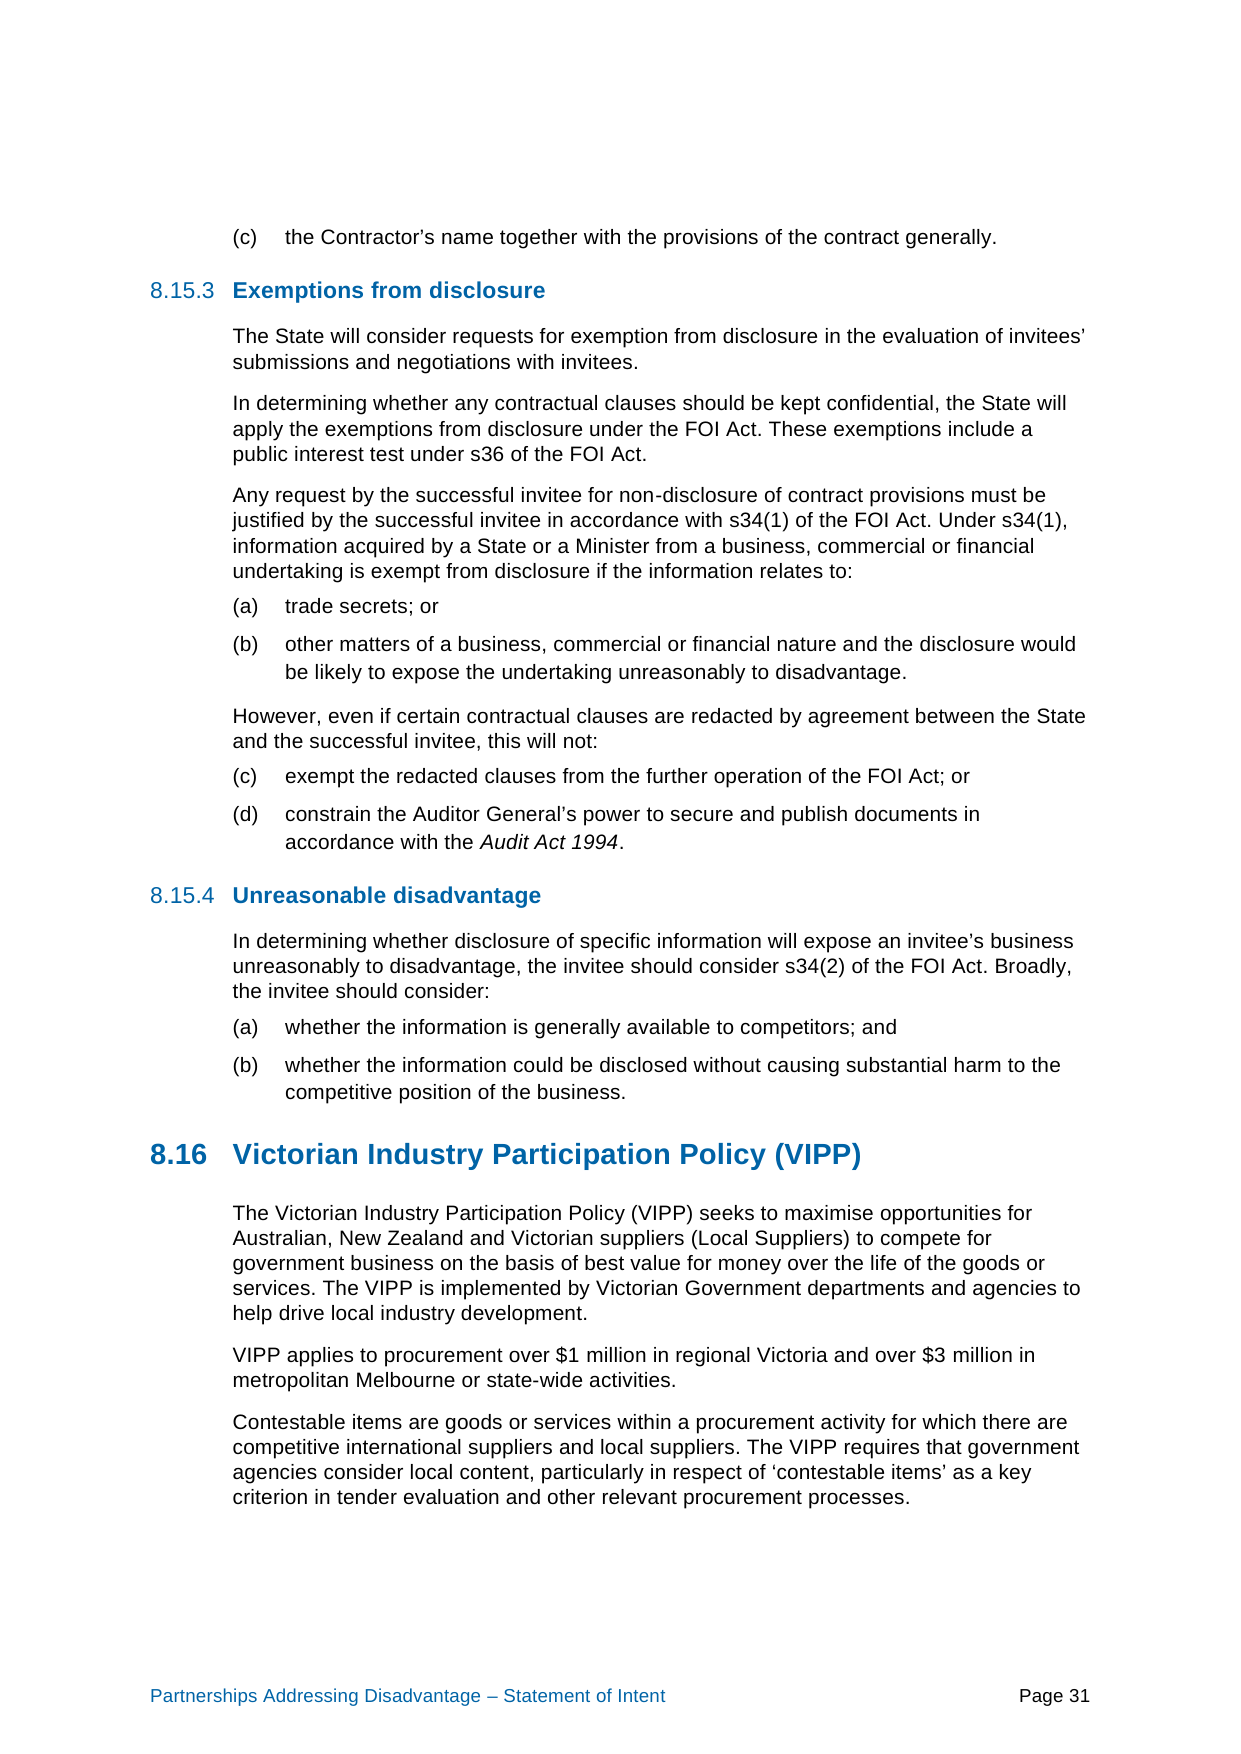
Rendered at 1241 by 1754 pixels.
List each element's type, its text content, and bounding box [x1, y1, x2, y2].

list whether the information is generally available to competitors; and [232, 1015, 1090, 1039]
list constrain the Auditor General’s power to secure and publish documents in accordance with the Audit Act 1994. [232, 802, 1090, 854]
text In determining whether disclosure of specific information will expose an invitee’s business unreasonably to disadvantage, the invitee should consider s34(2) of the FOI Act. Broadly, the invitee should consider: [232, 929, 1090, 1003]
subtitle Victorian Industry Participation Policy (VIPP) [150, 1137, 1090, 1170]
text The State will consider requests for exemption from disclosure in the evaluation of invitees’ submissions and negotiations with invitees. [232, 324, 1090, 373]
list trade secrets; or [232, 594, 1090, 618]
text The Victorian Industry Participation Policy (VIPP) seeks to maximise opportunities for Australian, New Zealand and Victorian suppliers (Local Suppliers) to compete for government business on the basis of best value for money over the life of the goods or services. The VIPP is implemented by Victorian Government departments and agencies to help drive local industry development. [232, 1200, 1090, 1325]
text VIPP applies to procurement over $1 million in regional Victoria and over $3 million in metropolitan Melbourne or state-wide activities. [232, 1343, 1090, 1392]
subtitle Unreasonable disadvantage [150, 882, 1090, 908]
list exempt the redacted clauses from the further operation of the FOI Act; or [232, 764, 1090, 788]
text Any request by the successful invitee for non-disclosure of contract provisions must be justified by the successful invitee in accordance with s34(1) of the FOI Act. Under s34(1), information acquired by a State or a Minister from a business, commercial or financial undertaking is exempt from disclosure if the information relates to: [232, 483, 1090, 582]
text In determining whether any contractual clauses should be kept confidential, the State will apply the exemptions from disclosure under the FOI Act. These exemptions include a public interest test under s36 of the FOI Act. [232, 391, 1090, 465]
list the Contractor’s name together with the provisions of the contract generally. [232, 225, 1090, 249]
list whether the information could be disclosed without causing substantial harm to the competitive position of the business. [232, 1053, 1090, 1104]
subtitle Exemptions from disclosure [150, 277, 1090, 304]
text However, even if certain contractual clauses are redacted by agreement between the State and the successful invitee, this will not: [232, 704, 1090, 753]
list other matters of a business, commercial or financial nature and the disclosure would be likely to expose the undertaking unreasonably to disadvantage. [232, 632, 1090, 683]
text Contestable items are goods or services within a procurement activity for which there are competitive international suppliers and local suppliers. The VIPP requires that government agencies consider local content, particularly in respect of ‘contestable items’ as a key criterion in tender evaluation and other relevant procurement processes. [232, 1409, 1090, 1509]
